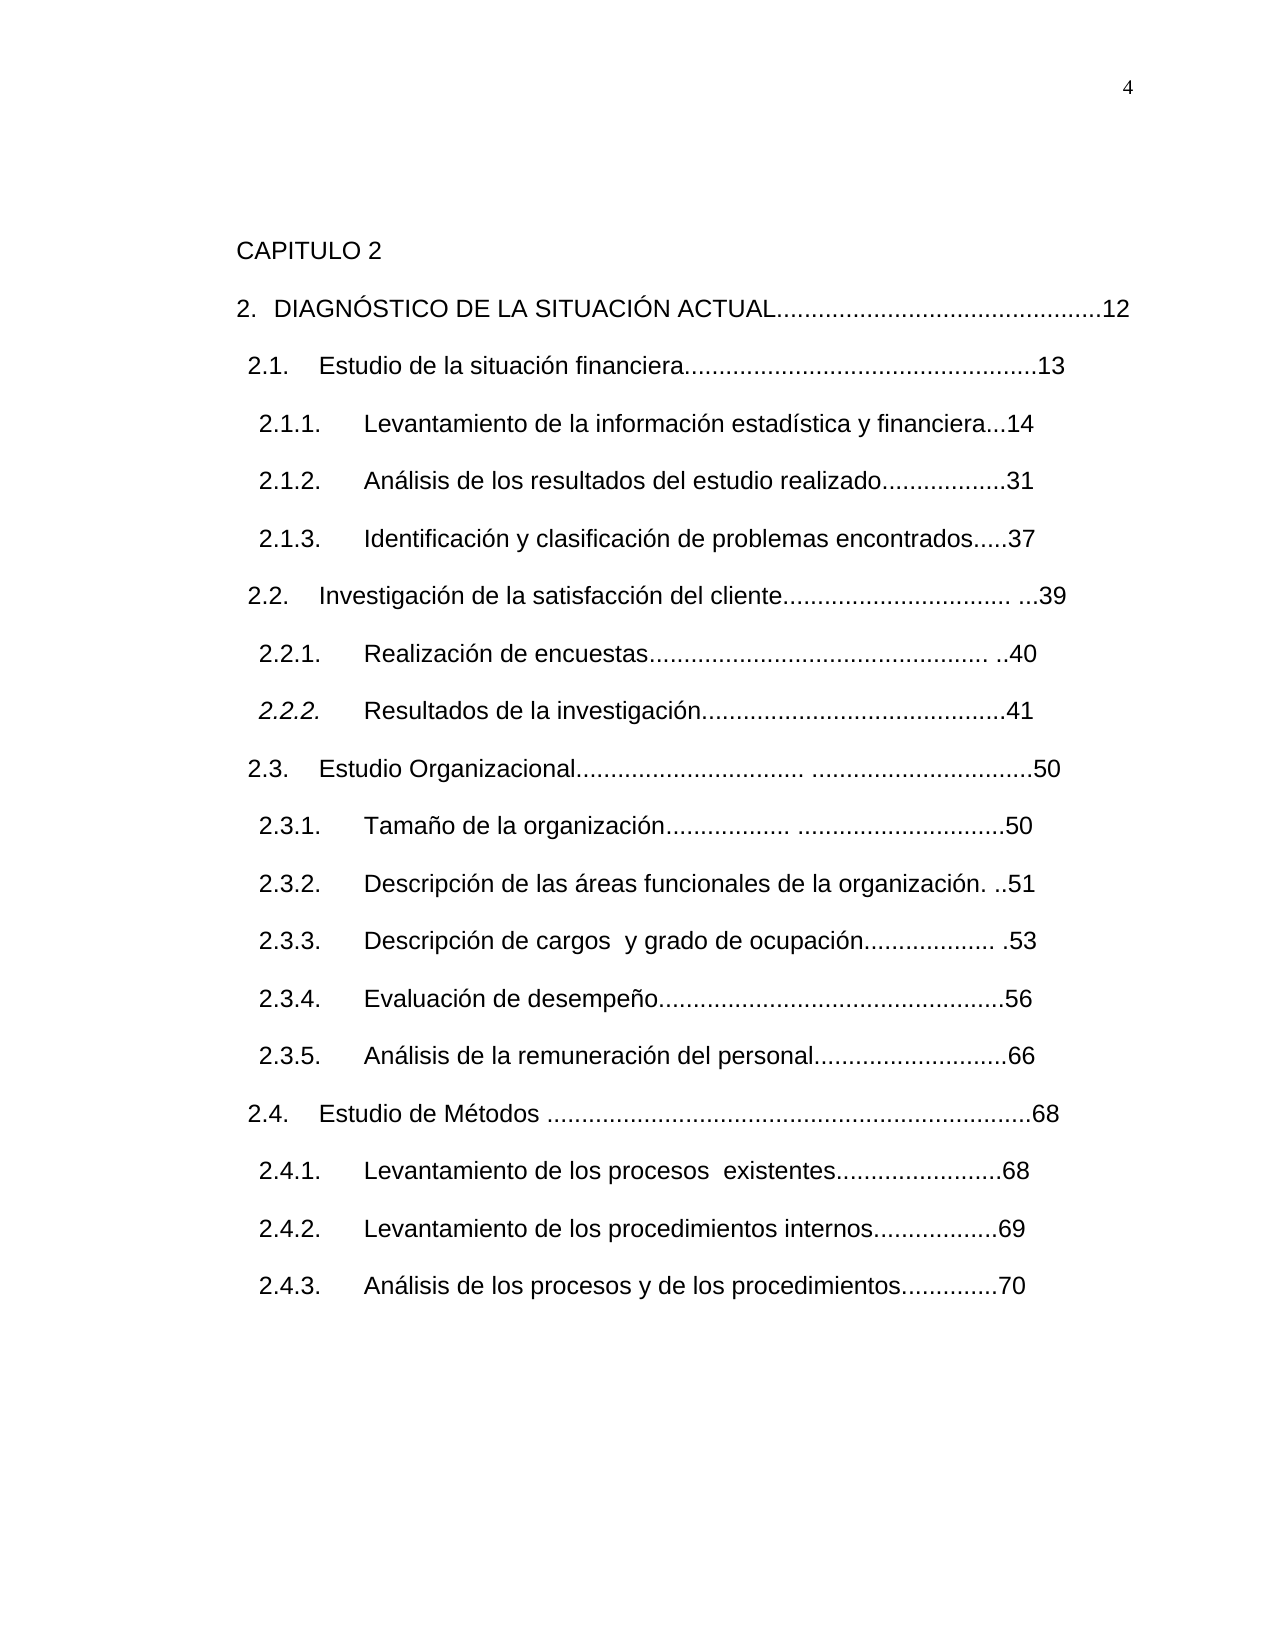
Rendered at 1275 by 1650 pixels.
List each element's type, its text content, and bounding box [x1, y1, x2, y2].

list Evaluación de desempeño..................................................56 [236, 984, 1133, 1012]
list Identificación y clasificación de problemas encontrados.....37 [236, 524, 1133, 552]
list Tamaño de la organización.................. ..............................50 [236, 811, 1133, 840]
list Investigación de la satisfacción del cliente................................. ...39 [236, 581, 1133, 610]
list Descripción de cargos y grado de ocupación................... .53 [236, 926, 1133, 955]
list Levantamiento de los procesos existentes........................68 [236, 1156, 1133, 1185]
list Análisis de los resultados del estudio realizado..................31 [236, 466, 1133, 495]
list Levantamiento de los procedimientos internos..................69 [236, 1214, 1133, 1242]
list Estudio de la situación financiera...................................................13 [236, 351, 1133, 380]
text CAPITULO 2 [236, 236, 1133, 265]
list Resultados de la investigación............................................41 [236, 696, 1133, 725]
list Análisis de los procesos y de los procedimientos..............70 [236, 1271, 1133, 1300]
list Estudio Organizacional................................. ................................50 [236, 754, 1133, 782]
list Levantamiento de la información estadística y financiera...14 [236, 409, 1133, 437]
list Descripción de las áreas funcionales de la organización. ..51 [236, 869, 1133, 897]
list DIAGNÓSTICO DE LA SITUACIÓN ACTUAL...............................................12 [236, 294, 1133, 322]
list Realización de encuestas................................................. ..40 [236, 639, 1133, 667]
list Estudio de Métodos ......................................................................68 [236, 1099, 1133, 1127]
list Análisis de la remuneración del personal............................66 [236, 1041, 1133, 1070]
